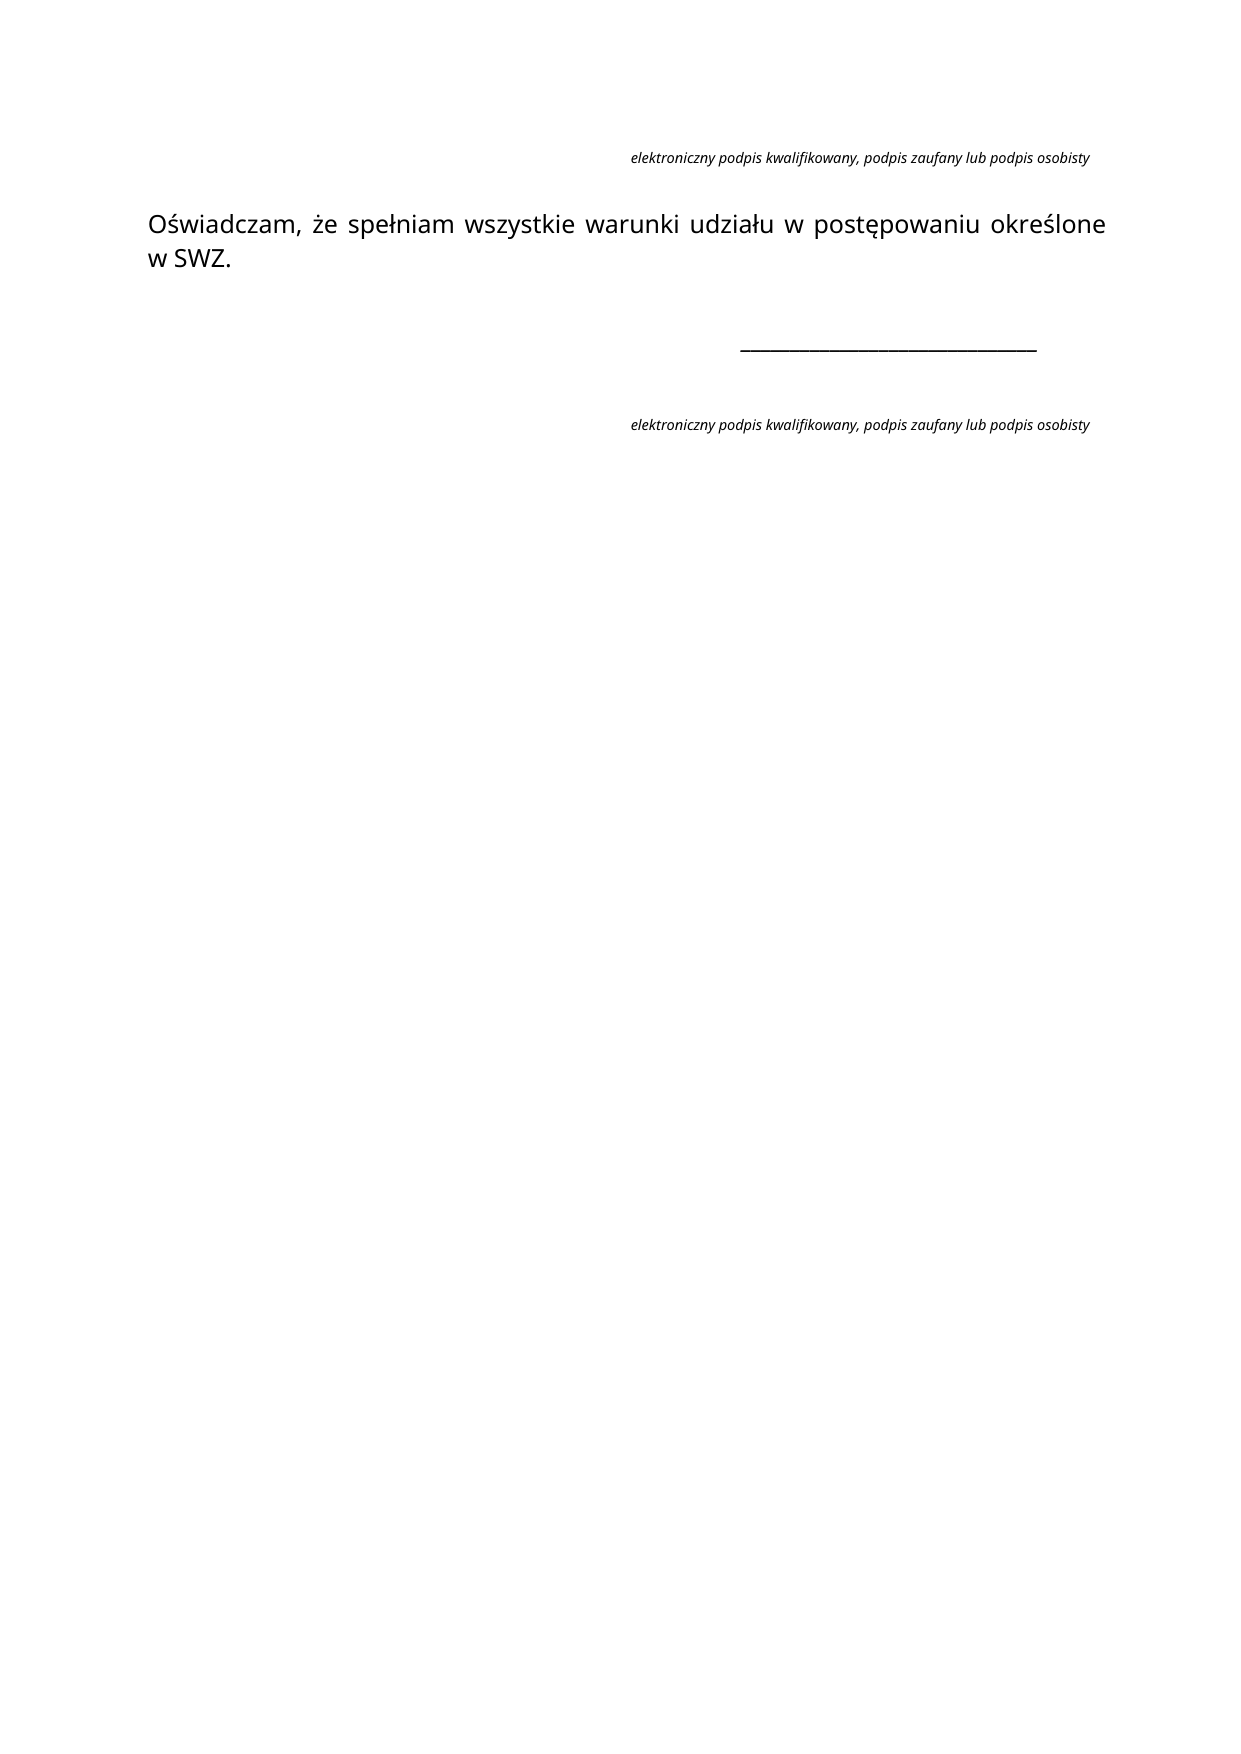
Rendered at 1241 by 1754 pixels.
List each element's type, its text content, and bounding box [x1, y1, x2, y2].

text elektroniczny podpis kwalifikowany, podpis zaufany lub podpis osobisty [221, 148, 1092, 182]
text Oświadczam, że spełniam wszystkie warunki udziału w postępowaniu określone w SWZ. [148, 207, 1107, 275]
text ______________________________ [148, 321, 1092, 356]
text elektroniczny podpis kwalifikowany, podpis zaufany lub podpis osobisty [221, 414, 1092, 449]
